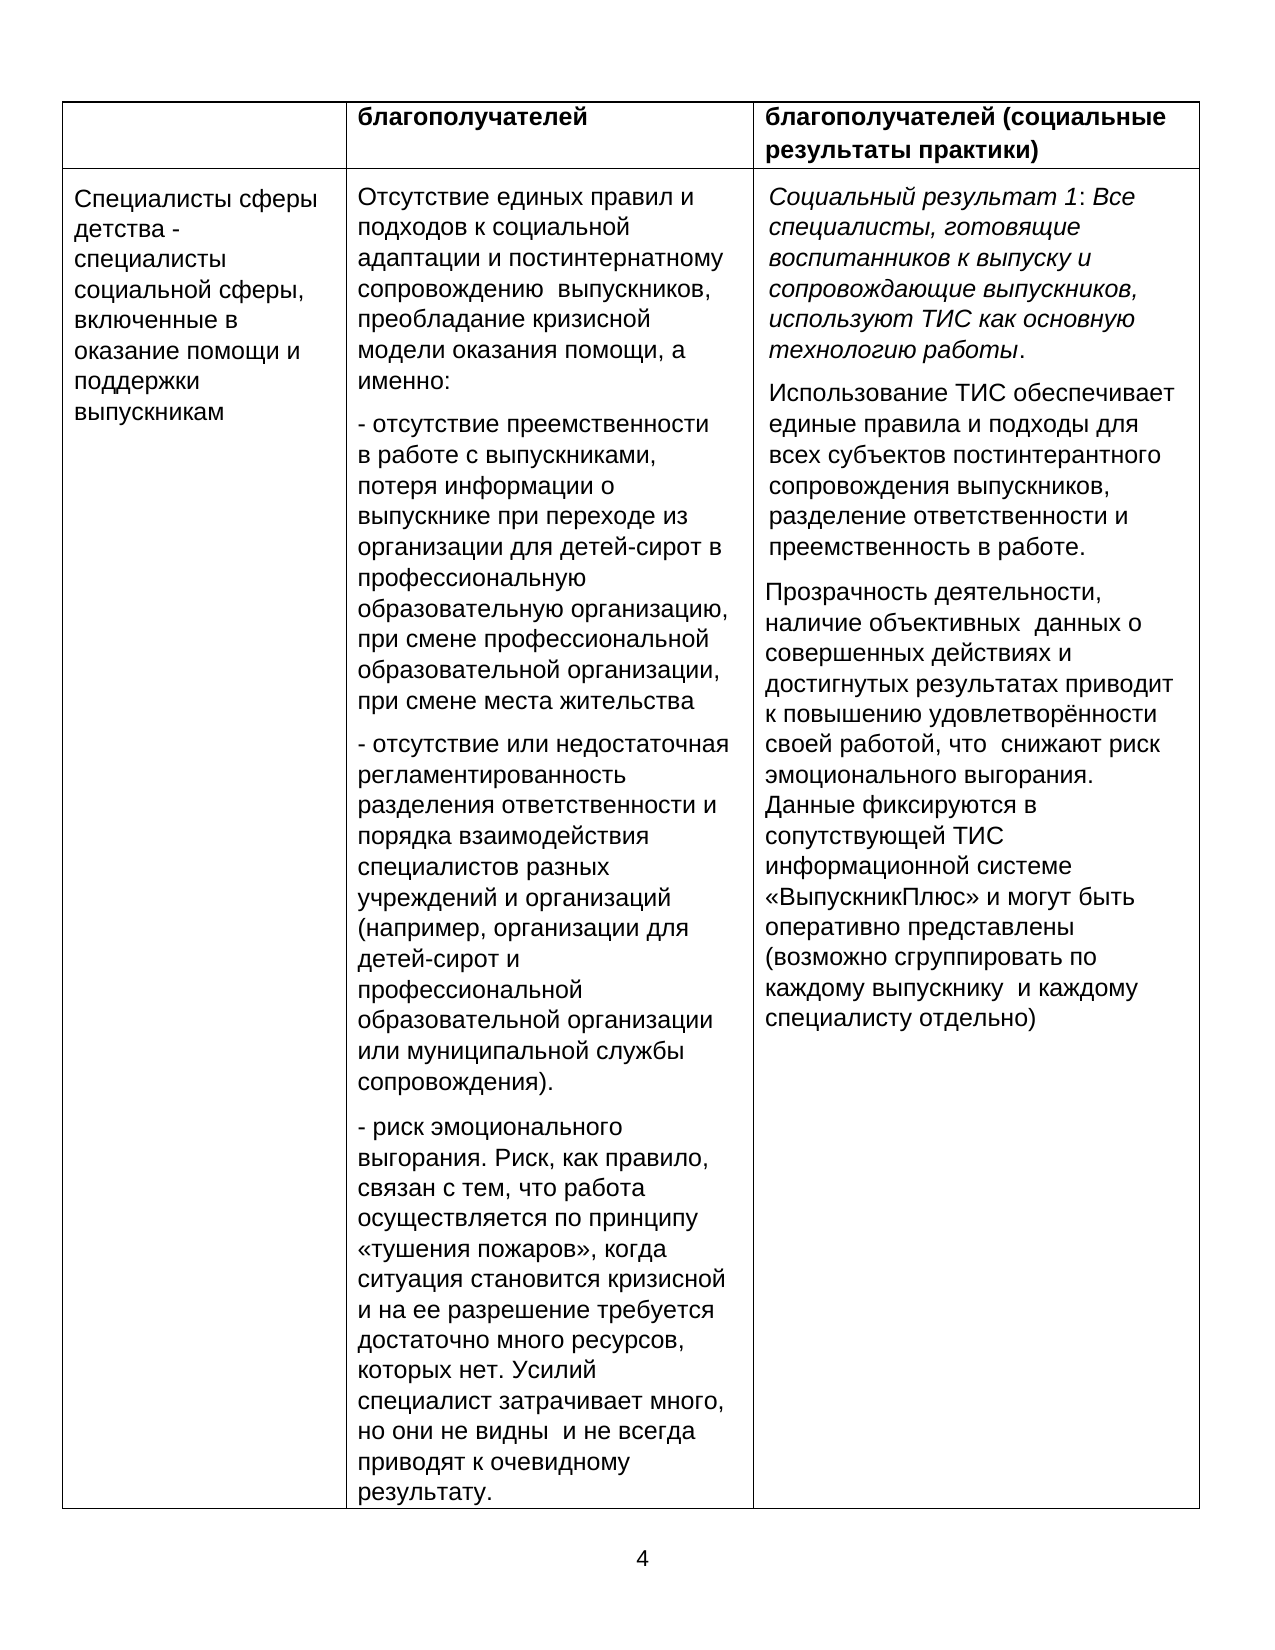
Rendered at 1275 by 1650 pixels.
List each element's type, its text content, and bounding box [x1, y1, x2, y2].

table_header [754, 103, 1199, 168]
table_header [347, 103, 753, 168]
table_cell Специалисты сферы детства - специалисты социальной сферы, включенные в оказание помощи и поддержки выпускникам [63, 169, 346, 1507]
table_cell Отсутствие единых правил и подходов к социальной адаптации и постинтернатному сопровождению выпускников, преобладание кризисной модели оказания помощи, а именно: - отсутствие преемственности в работе с выпускниками, потеря информации о выпускнике при переходе из организации для детей-сирот в профессиональную образовательную организацию, при смене профессиональной образовательной организации, при смене места жительства - отсутствие или недостаточная регламентированность разделения ответственности и порядка взаимодействия специалистов разных учреждений и организаций (например, организации для детей-сирот и профессиональной образовательной организации или муниципальной службы сопровождения). - риск эмоционального выгорания. Риск, как правило, связан с тем, что работа осуществляется по принципу «тушения пожаров», когда ситуация становится кризисной и на ее разрешение требуется достаточно много ресурсов, которых нет. Усилий специалист затрачивает много, но они не видны и не всегда приводят к очевидному результату. [347, 169, 753, 1507]
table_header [63, 103, 346, 168]
table_cell Социальный результат 1: Все специалисты, готовящие воспитанников к выпуску и сопровождающие выпускников, используют ТИС как основную технологию работы. Использование ТИС обеспечивает единые правила и подходы для всех субъектов постинтерантного сопровождения выпускников, разделение ответственности и преемственность в работе. Прозрачность деятельности, наличие объективных данных о совершенных действиях и достигнутых результатах приводит к повышению удовлетворённости своей работой, что снижают риск эмоционального выгорания. Данные фиксируются в сопутствующей ТИС информационной системе «ВыпускникПлюс» и могут быть оперативно представлены (возможно сгруппировать по каждому выпускнику и каждому специалисту отдельно) [754, 169, 1199, 1507]
